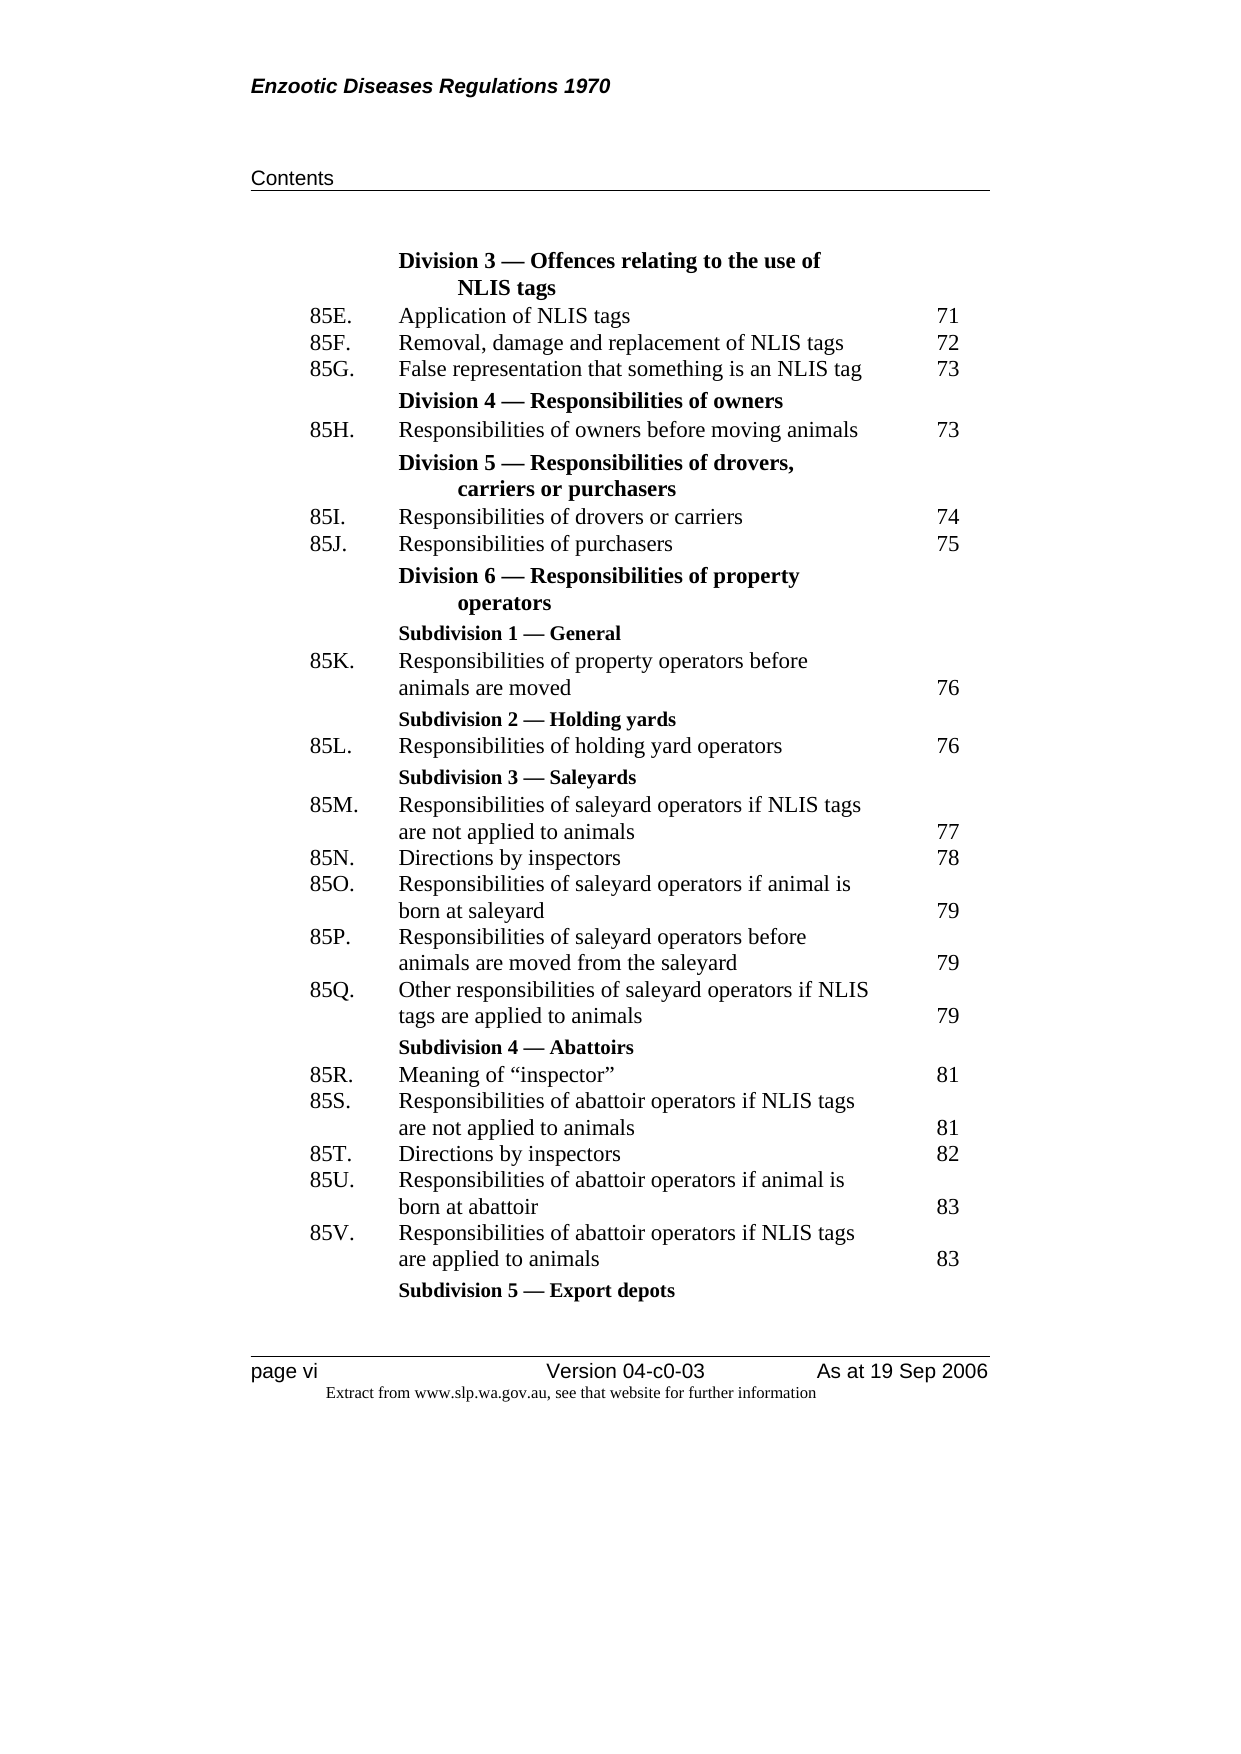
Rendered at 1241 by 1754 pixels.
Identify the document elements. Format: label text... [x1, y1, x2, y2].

text 85F. Removal, damage and replacement of NLIS tags 72 [309, 329, 872, 355]
text Subdivision 3 — Saleyards [398, 765, 872, 789]
text Subdivision 2 — Holding yards [398, 706, 872, 731]
text 85L. Responsibilities of holding yard operators 76 [309, 733, 872, 759]
text 85Q. Other responsibilities of saleyard operators if NLIS tags are applied to animals 79 [309, 976, 872, 1028]
text Subdivision 5 — Export depots [398, 1278, 872, 1302]
text 85R. Meaning of “inspector” 81 [309, 1061, 872, 1087]
text 85N. Directions by inspectors 78 [309, 844, 872, 870]
text 85P. Responsibilities of saleyard operators before animals are moved from the saleyard 79 [309, 923, 872, 976]
text 85U. Responsibilities of abattoir operators if animal is born at abattoir 83 [309, 1166, 872, 1219]
text Subdivision 1 — General [398, 621, 872, 645]
text Division 6 — Responsibilities of property operators [398, 562, 872, 615]
text 85M. Responsibilities of saleyard operators if NLIS tags are not applied to animals 77 [309, 791, 872, 844]
text Division 3 — Offences relating to the use of NLIS tags [398, 247, 872, 300]
text Subdivision 4 — Abattoirs [398, 1035, 872, 1059]
text 85K. Responsibilities of property operators before animals are moved 76 [309, 647, 872, 700]
text 85G. False representation that something is an NLIS tag 73 [309, 355, 872, 381]
text 85E. Application of NLIS tags 71 [309, 302, 872, 329]
text 85I. Responsibilities of drovers or carriers 74 [309, 503, 872, 530]
text 85T. Directions by inspectors 82 [309, 1140, 872, 1166]
text 85H. Responsibilities of owners before moving animals 73 [309, 416, 872, 442]
text 85J. Responsibilities of purchasers 75 [309, 530, 872, 556]
text Division 4 — Responsibilities of owners [398, 388, 872, 414]
text 85V. Responsibilities of abattoir operators if NLIS tags are applied to animals 83 [309, 1219, 872, 1272]
text 85S. Responsibilities of abattoir operators if NLIS tags are not applied to animals 81 [309, 1087, 872, 1140]
text Division 5 — Responsibilities of drovers, carriers or purchasers [398, 449, 872, 501]
text 85O. Responsibilities of saleyard operators if animal is born at saleyard 79 [309, 870, 872, 923]
